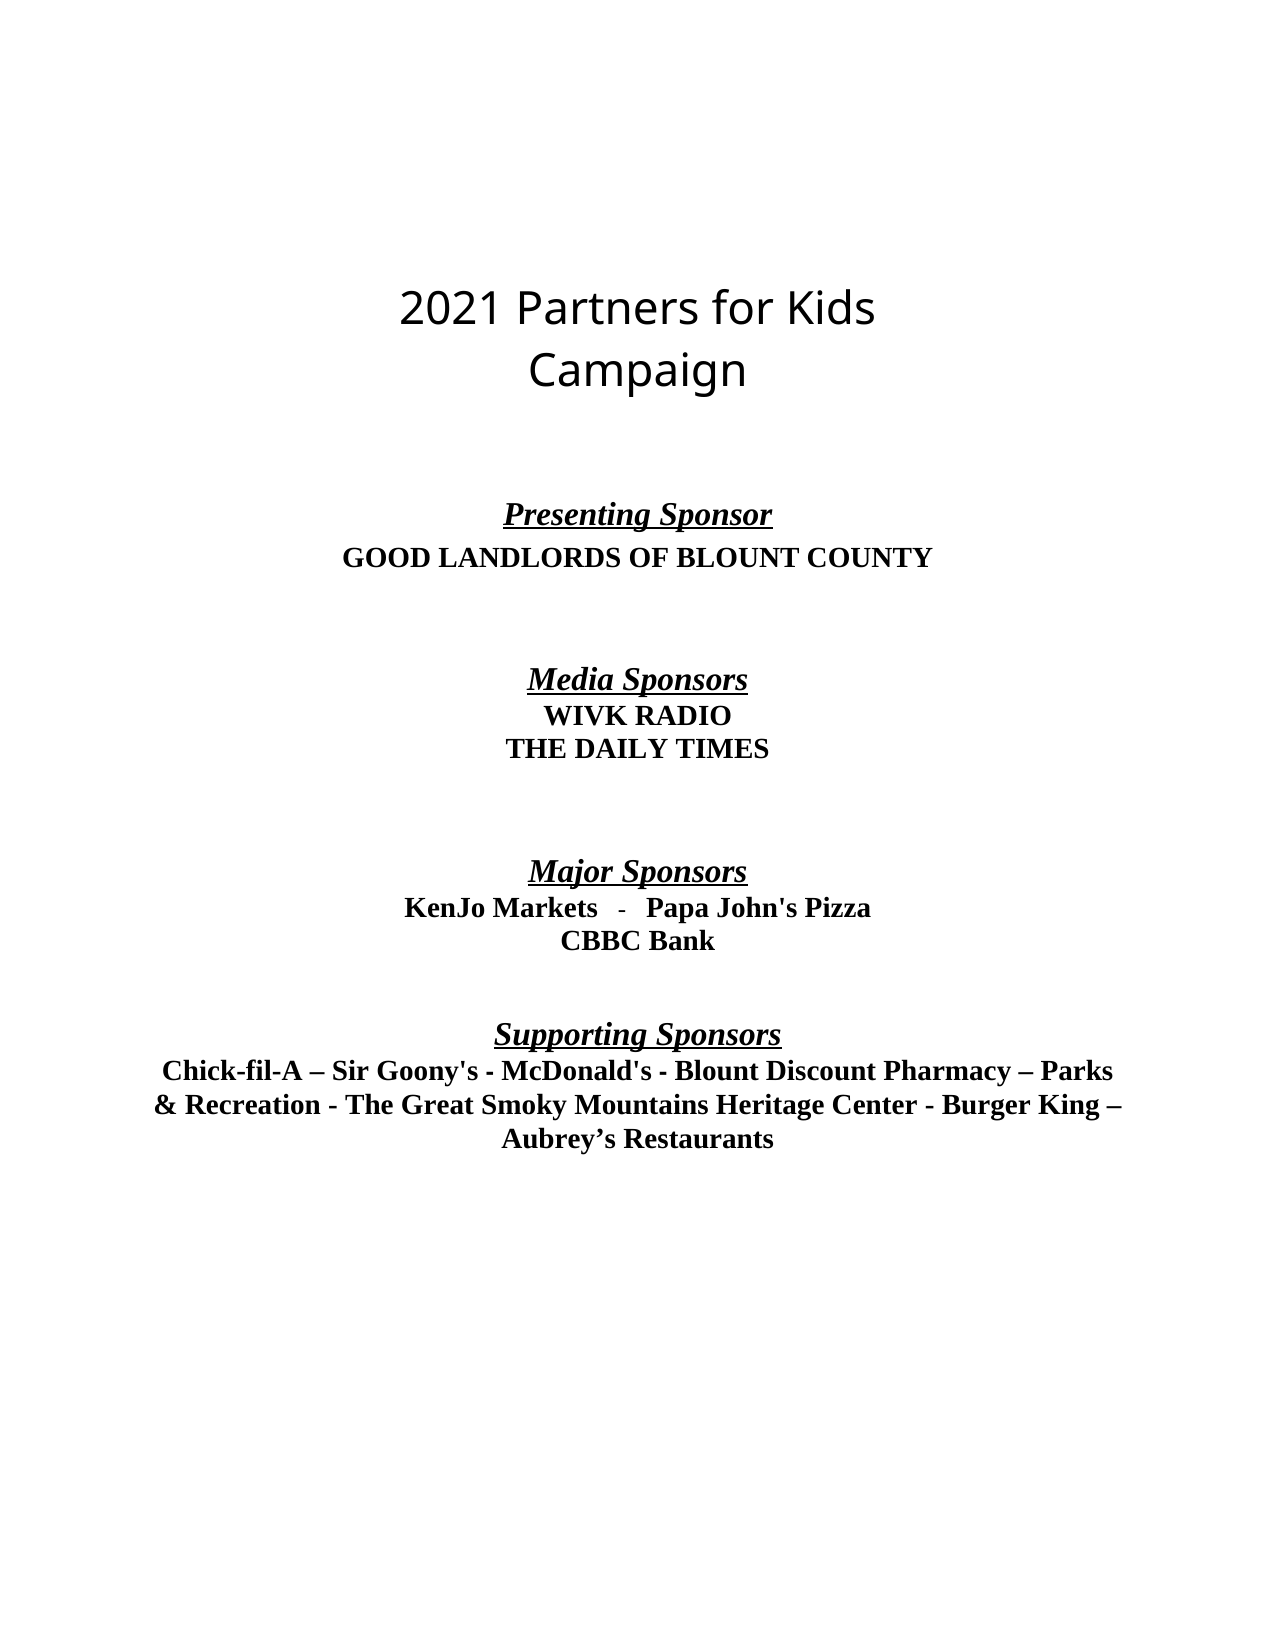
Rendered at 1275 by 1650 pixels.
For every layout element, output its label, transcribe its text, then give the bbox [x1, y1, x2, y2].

text THE DAILY TIMES [150, 732, 1125, 765]
text Good Landlords of Blount County [150, 540, 1125, 573]
text Presenting Sponsor [150, 494, 1125, 532]
text Media Sponsors [150, 660, 1125, 698]
text 2021 Partners for Kids [150, 276, 1125, 338]
text CBBC Bank [150, 923, 1125, 957]
text Chick-fil-A – Sir Goony's - McDonald's - Blount Discount Pharmacy – Parks & Recreation - The Great Smoky Mountains Heritage Center - Burger King – Aubrey’s Restaurants [150, 1053, 1125, 1154]
text Supporting Sponsors [150, 1014, 1125, 1053]
text Campaign [150, 338, 1125, 400]
text Major Sponsors [150, 851, 1125, 890]
text KenJo Markets - Papa John's Pizza [150, 890, 1125, 923]
text WIVK RADIO [150, 698, 1125, 732]
